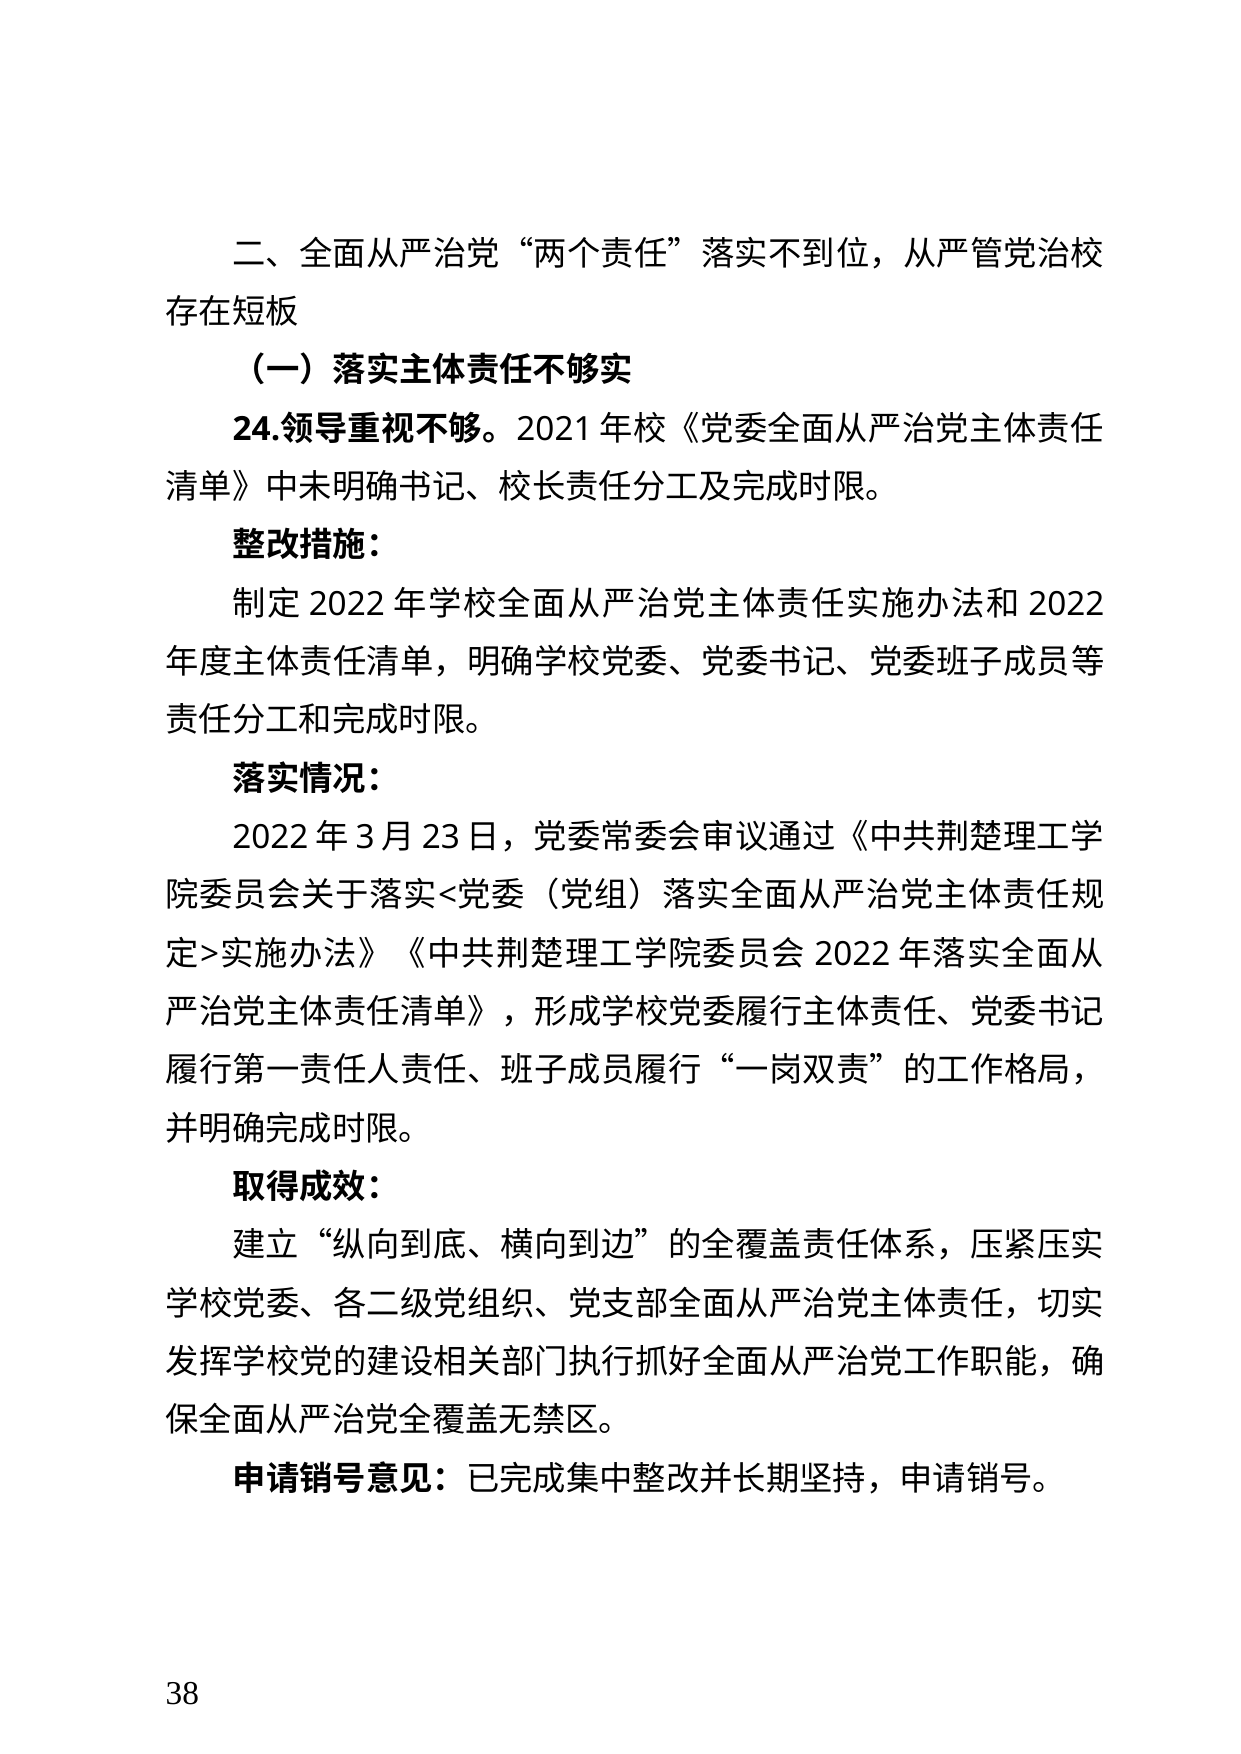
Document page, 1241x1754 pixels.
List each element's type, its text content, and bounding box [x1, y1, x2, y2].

text （一）落实主体责任不够实 [165, 335, 1104, 393]
text 制定2022年学校全面从严治党主体责任实施办法和2022年度主体责任清单，明确学校党委、党委书记、党委班子成员等责任分工和完成时限。 [165, 568, 1104, 743]
text 建立“纵向到底、横向到边”的全覆盖责任体系，压紧压实学校党委、各二级党组织、党支部全面从严治党主体责任，切实发挥学校党的建设相关部门执行抓好全面从严治党工作职能，确保全面从严治党全覆盖无禁区。 [165, 1210, 1104, 1443]
text 整改措施： [165, 510, 1104, 568]
text 落实情况： [165, 743, 1104, 802]
text 二、全面从严治党“两个责任”落实不到位，从严管党治校存在短板 [165, 218, 1104, 335]
text 24.领导重视不够。2021年校《党委全面从严治党主体责任清单》中未明确书记、校长责任分工及完成时限。 [165, 393, 1104, 510]
text 申请销号意见：已完成集中整改并长期坚持，申请销号。 [165, 1443, 1104, 1502]
text 2022年3月23日，党委常委会审议通过《中共荆楚理工学院委员会关于落实<党委（党组）落实全面从严治党主体责任规定>实施办法》《中共荆楚理工学院委员会2022年落实全面从严治党主体责任清单》，形成学校党委履行主体责任、党委书记履行第一责任人责任、班子成员履行“一岗双责”的工作格局，并明确完成时限。 [165, 802, 1104, 1152]
text 取得成效： [165, 1152, 1104, 1210]
